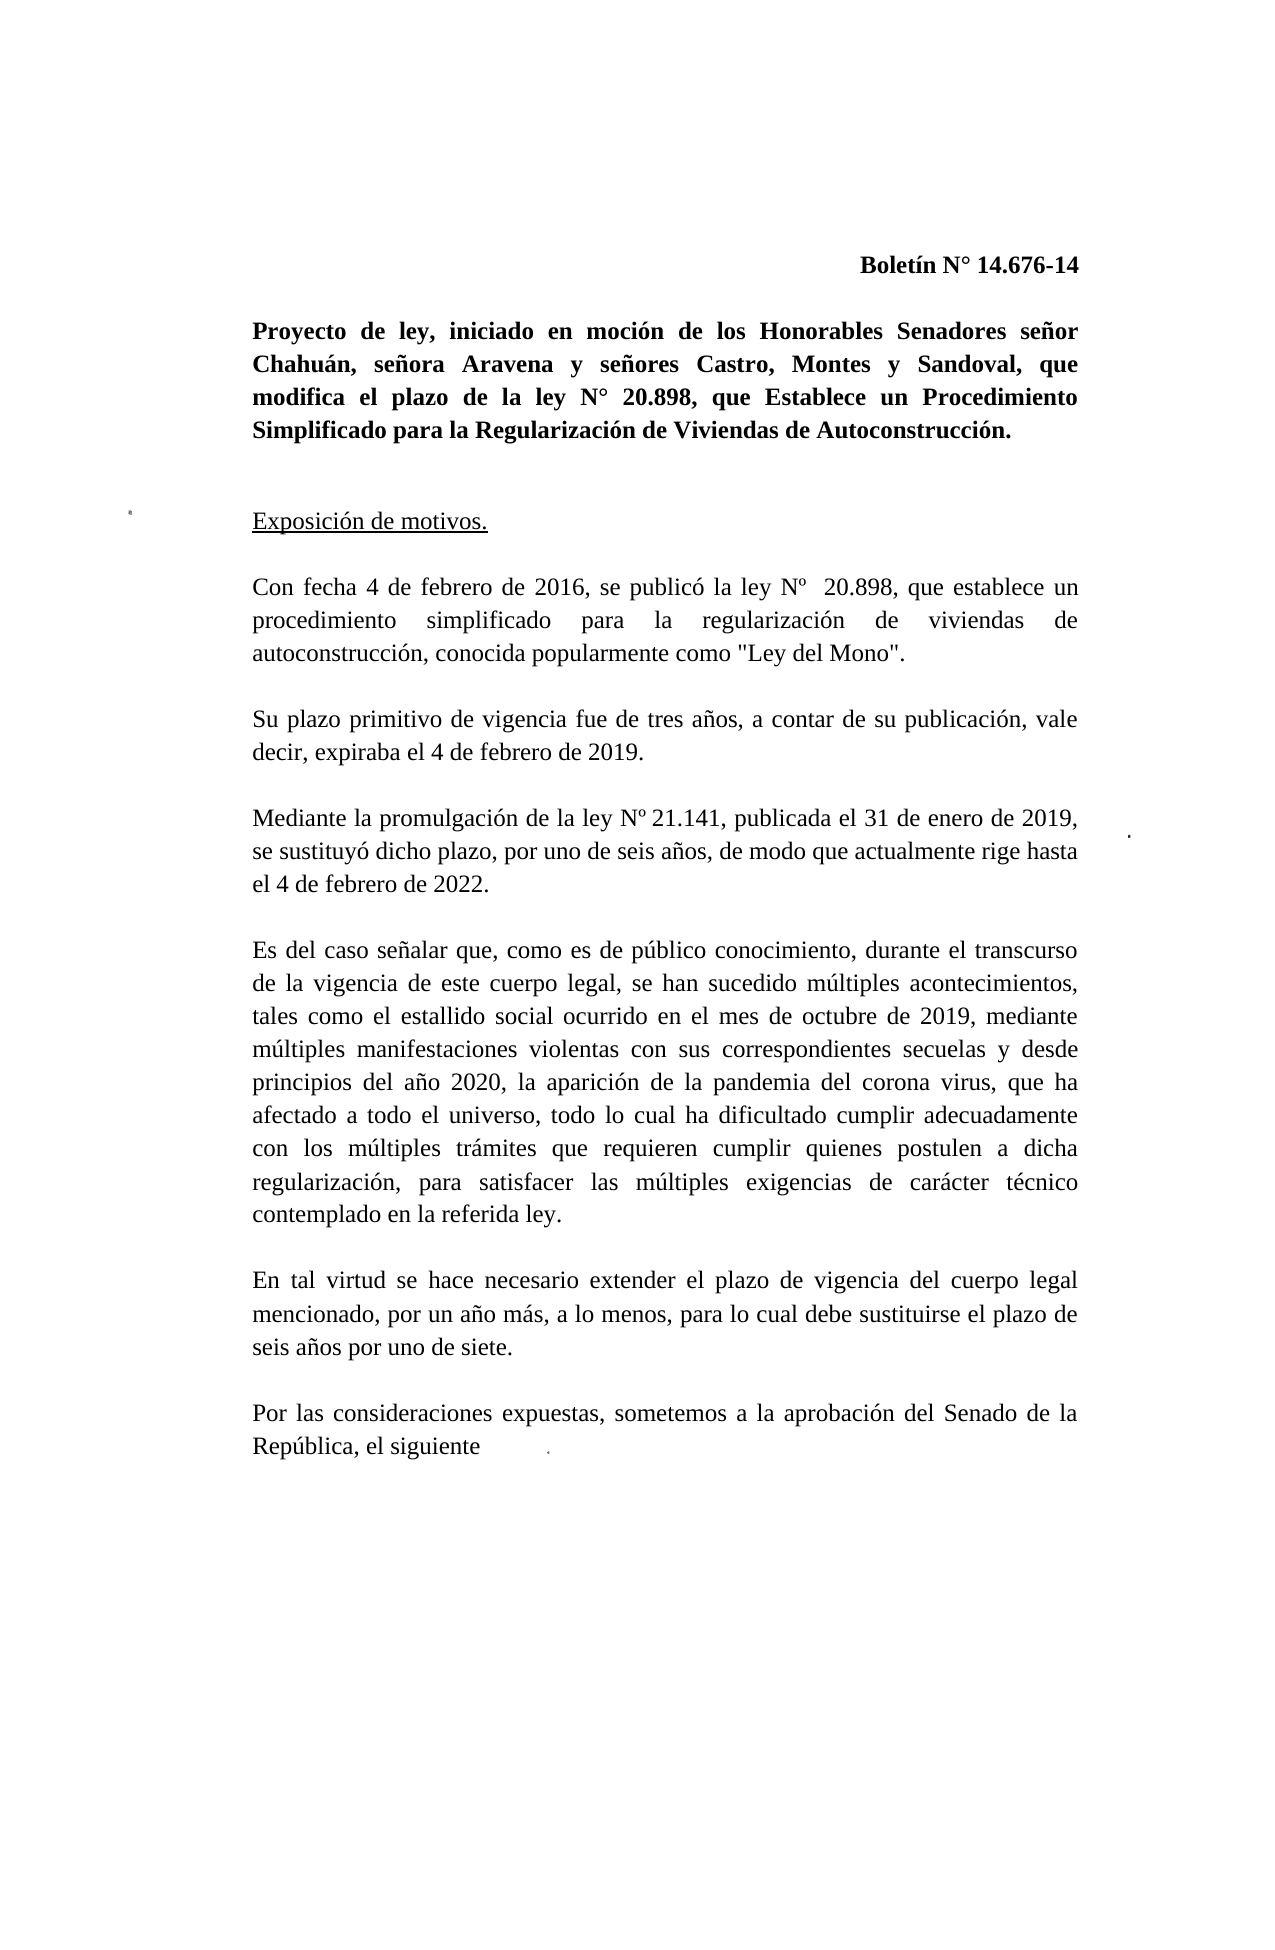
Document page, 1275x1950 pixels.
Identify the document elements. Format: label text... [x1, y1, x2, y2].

text En tal virtud se hace necesario extender el plazo de vigencia del cuerpo legal mencionado, por un año más, a lo menos, para lo cual debe sustituirse el plazo de seis años por uno de siete. [252, 1266, 1079, 1360]
text Exposición de motivos. [252, 506, 1079, 535]
text Por las consideraciones expuestas, sometemos a la aprobación del Senado de la República, el siguiente [252, 1398, 1079, 1459]
text Boletín N° 14.676-14 [252, 250, 1079, 279]
text Mediante la promulgación de la ley Nº 21.141, publicada el 31 de enero de 2019, se sustituyó dicho plazo, por uno de seis años, de modo que actualmente rige hasta el 4 de febrero de 2022. [252, 803, 1079, 898]
text Con fecha 4 de febrero de 2016, se publicó la ley Nº 20.898, que establece un procedimiento simplificado para la regularización de viviendas de autoconstrucción, conocida popularmente como "Ley del Mono". [252, 572, 1079, 667]
text Es del caso señalar que, como es de público conocimiento, durante el transcurso de la vigencia de este cuerpo legal, se han sucedido múltiples acontecimientos, tales como el estallido social ocurrido en el mes de octubre de 2019, mediante múltiples manifestaciones violentas con sus correspondientes secuelas y desde principios del año 2020, la aparición de la pandemia del corona virus, que ha afectado a todo el universo, todo lo cual ha dificultado cumplir adecuadamente con los múltiples trámites que requieren cumplir quienes postulen a dicha regularización, para satisfacer las múltiples exigencias de carácter técnico contemplado en la referida ley. [252, 935, 1079, 1228]
text Su plazo primitivo de vigencia fue de tres años, a contar de su publicación, vale decir, expiraba el 4 de febrero de 2019. [252, 704, 1079, 766]
text Proyecto de ley, iniciado en moción de los Honorables Senadores señor Chahuán, señora Aravena y señores Castro, Montes y Sandoval, que modifica el plazo de la ley N° 20.898, que Establece un Procedimiento Simplificado para la Regularización de Viviendas de Autoconstrucción. [252, 316, 1079, 444]
